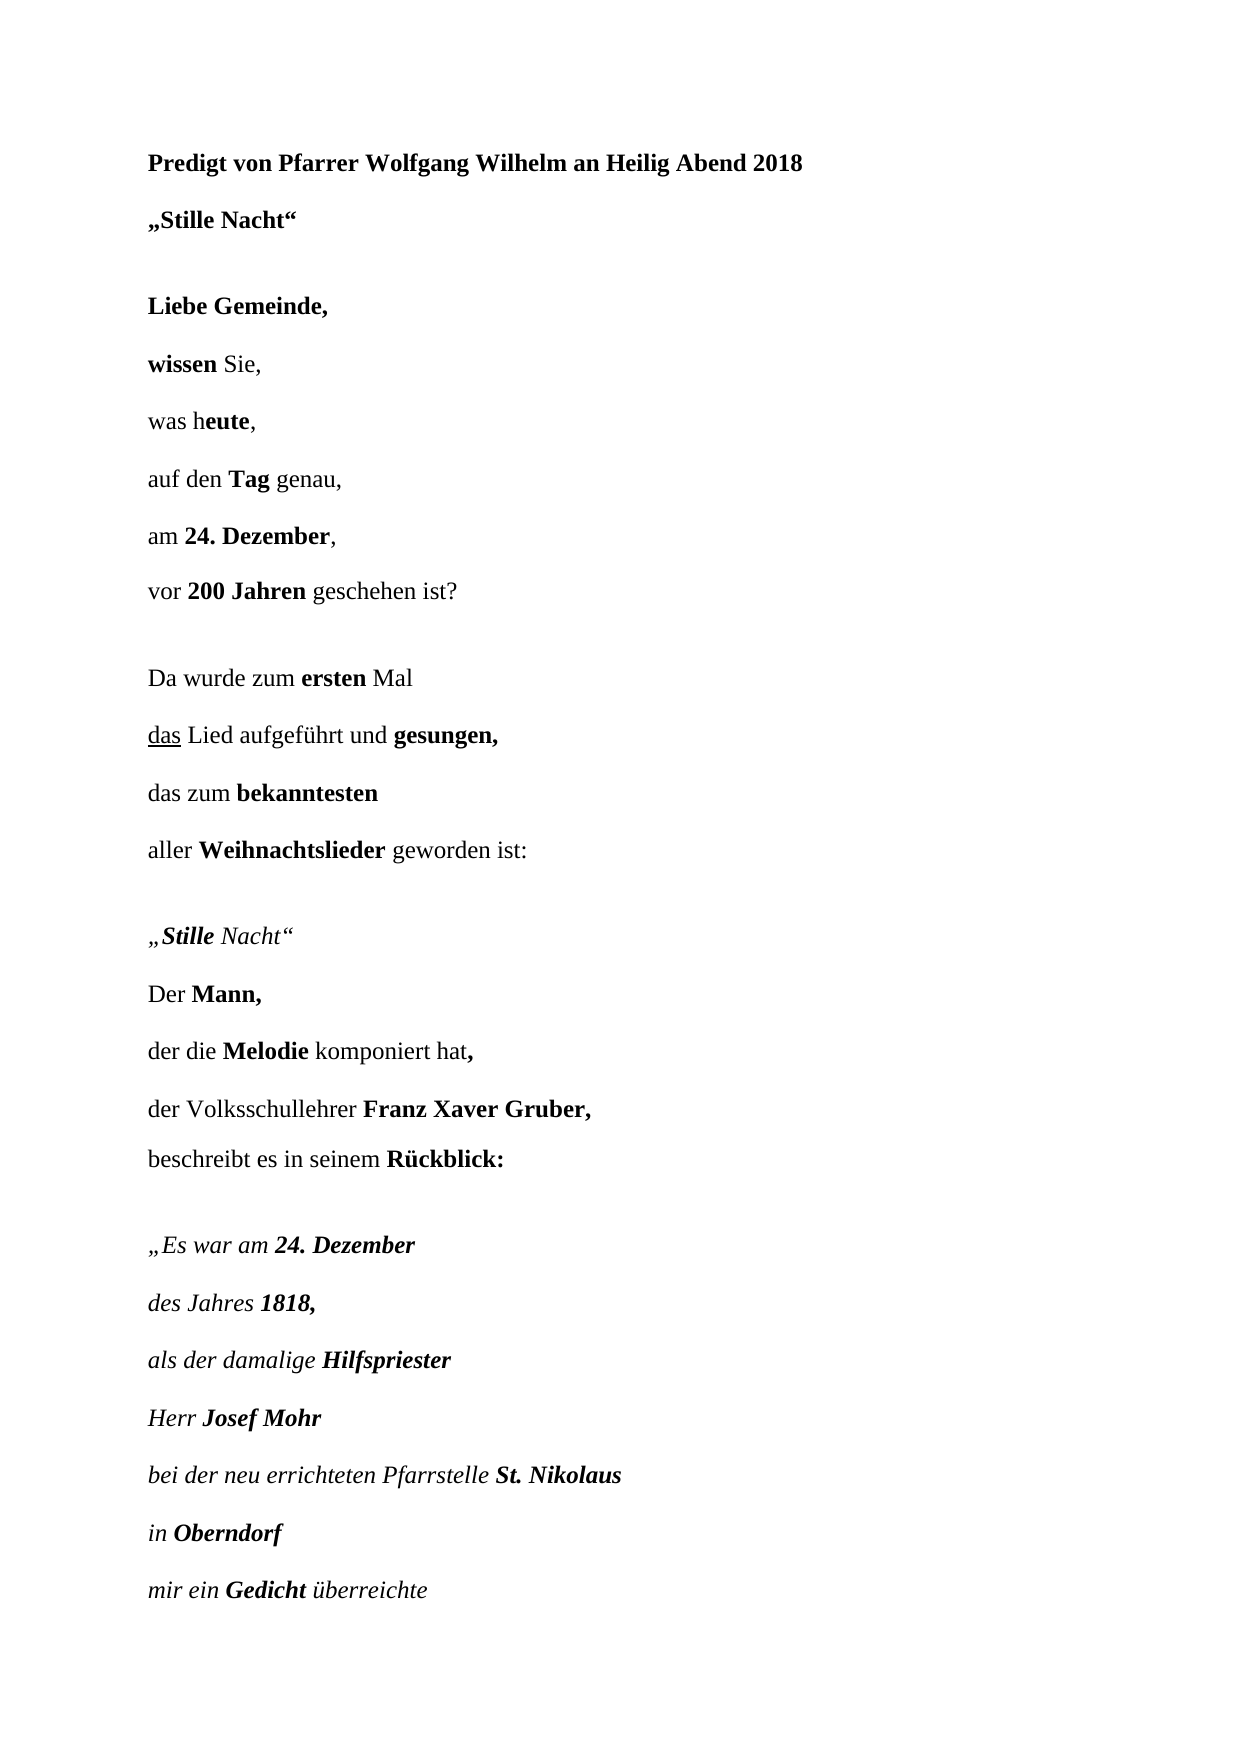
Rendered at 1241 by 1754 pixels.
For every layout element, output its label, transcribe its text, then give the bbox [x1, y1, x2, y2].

text Herr Josef Mohr [148, 1403, 1093, 1432]
text der die Melodie komponiert hat, [148, 1036, 1093, 1065]
text was heute, [148, 406, 1093, 435]
text des Jahres 1818, [148, 1288, 1093, 1317]
text „Stille Nacht“ [148, 921, 1093, 950]
text beschreibt es in seinem Rückblick: [148, 1144, 1093, 1173]
text das zum bekanntesten [148, 778, 1093, 806]
text der Volksschullehrer Franz Xaver Gruber, [148, 1094, 1093, 1123]
text als der damalige Hilfspriester [148, 1346, 1093, 1374]
text das Lied aufgeführt und gesungen, [148, 720, 1093, 749]
text vor 200 Jahren geschehen ist? [148, 576, 1093, 605]
text bei der neu errichteten Pfarrstelle St. Nikolaus [148, 1461, 1093, 1489]
text Der Mann, [148, 979, 1093, 1008]
text Da wurde zum ersten Mal [148, 663, 1093, 691]
text auf den Tag genau, [148, 464, 1093, 493]
text aller Weihnachtslieder geworden ist: [148, 835, 1093, 864]
text in Oberndorf [148, 1518, 1093, 1547]
text mir ein Gedicht überreichte [148, 1576, 1093, 1604]
text Liebe Gemeinde, [148, 291, 1093, 320]
text wissen Sie, [148, 349, 1093, 378]
text Predigt von Pfarrer Wolfgang Wilhelm an Heilig Abend 2018 [148, 148, 1093, 176]
text „Stille Nacht“ [148, 205, 1093, 234]
text „Es war am 24. Dezember [148, 1231, 1093, 1259]
text am 24. Dezember, [148, 521, 1093, 550]
